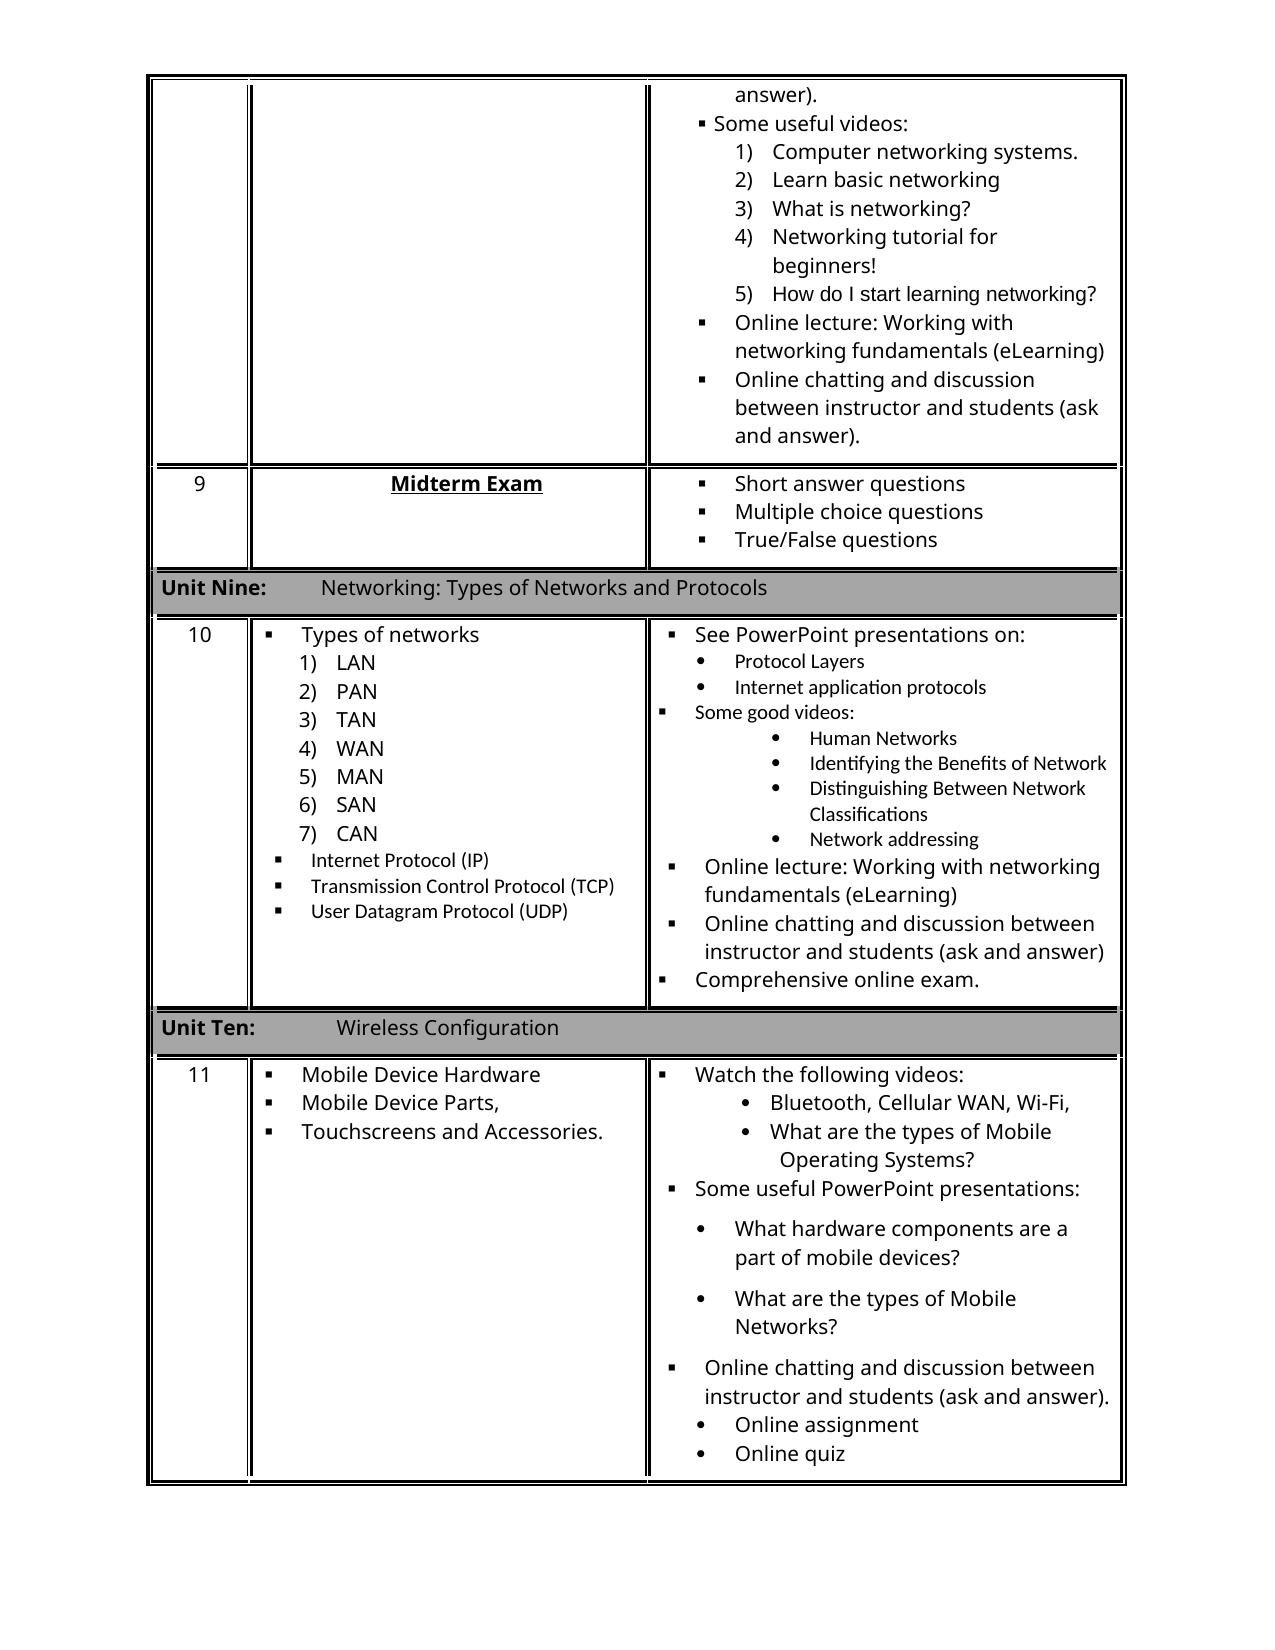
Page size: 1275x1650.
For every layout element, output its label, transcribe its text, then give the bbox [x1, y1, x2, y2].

table_cell Mobile Device Hardware Mobile Device Parts, Touchscreens and Accessories. [250, 1057, 648, 1479]
table_cell See PowerPoint presentations on: Protocol Layers Internet application protocols Some good videos: Human Networks Identifying the Benefits of Network Distinguishing Between Network Classifications Network addressing Online lecture: Working with networking fundamentals (eLearning) Online chatting and discussion between instructor and students (ask and answer) Comprehensive online exam. [648, 614, 1123, 1006]
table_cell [250, 77, 648, 462]
table_cell 8 [150, 77, 250, 462]
table_cell Unit Ten: Wireless Configuration [150, 1006, 1123, 1054]
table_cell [648, 80, 1120, 462]
table_cell Unit Nine: Networking: Types of Networks and Protocols [150, 567, 1123, 614]
table_cell 9 [150, 463, 250, 567]
table_cell 11 [150, 1054, 250, 1479]
table_cell Midterm Exam [253, 469, 645, 567]
table_cell 10 [150, 614, 250, 1006]
table_cell Types of networks LAN PAN TAN WAN MAN SAN CAN Internet Protocol (IP) Transmission Control Protocol (TCP) User Datagram Protocol (UDP) [253, 620, 645, 1006]
table_cell Short answer questions Multiple choice questions True/False questions [648, 463, 1123, 567]
table_cell Watch the following videos: Bluetooth, Cellular WAN, Wi-Fi, What are the types of Mobile Operating Systems? Some useful PowerPoint presentations: What hardware components are a part of mobile devices? What are the types of Mobile Networks? Online chatting and discussion between instructor and students (ask and answer). Online assignment Online quiz [648, 1054, 1123, 1479]
